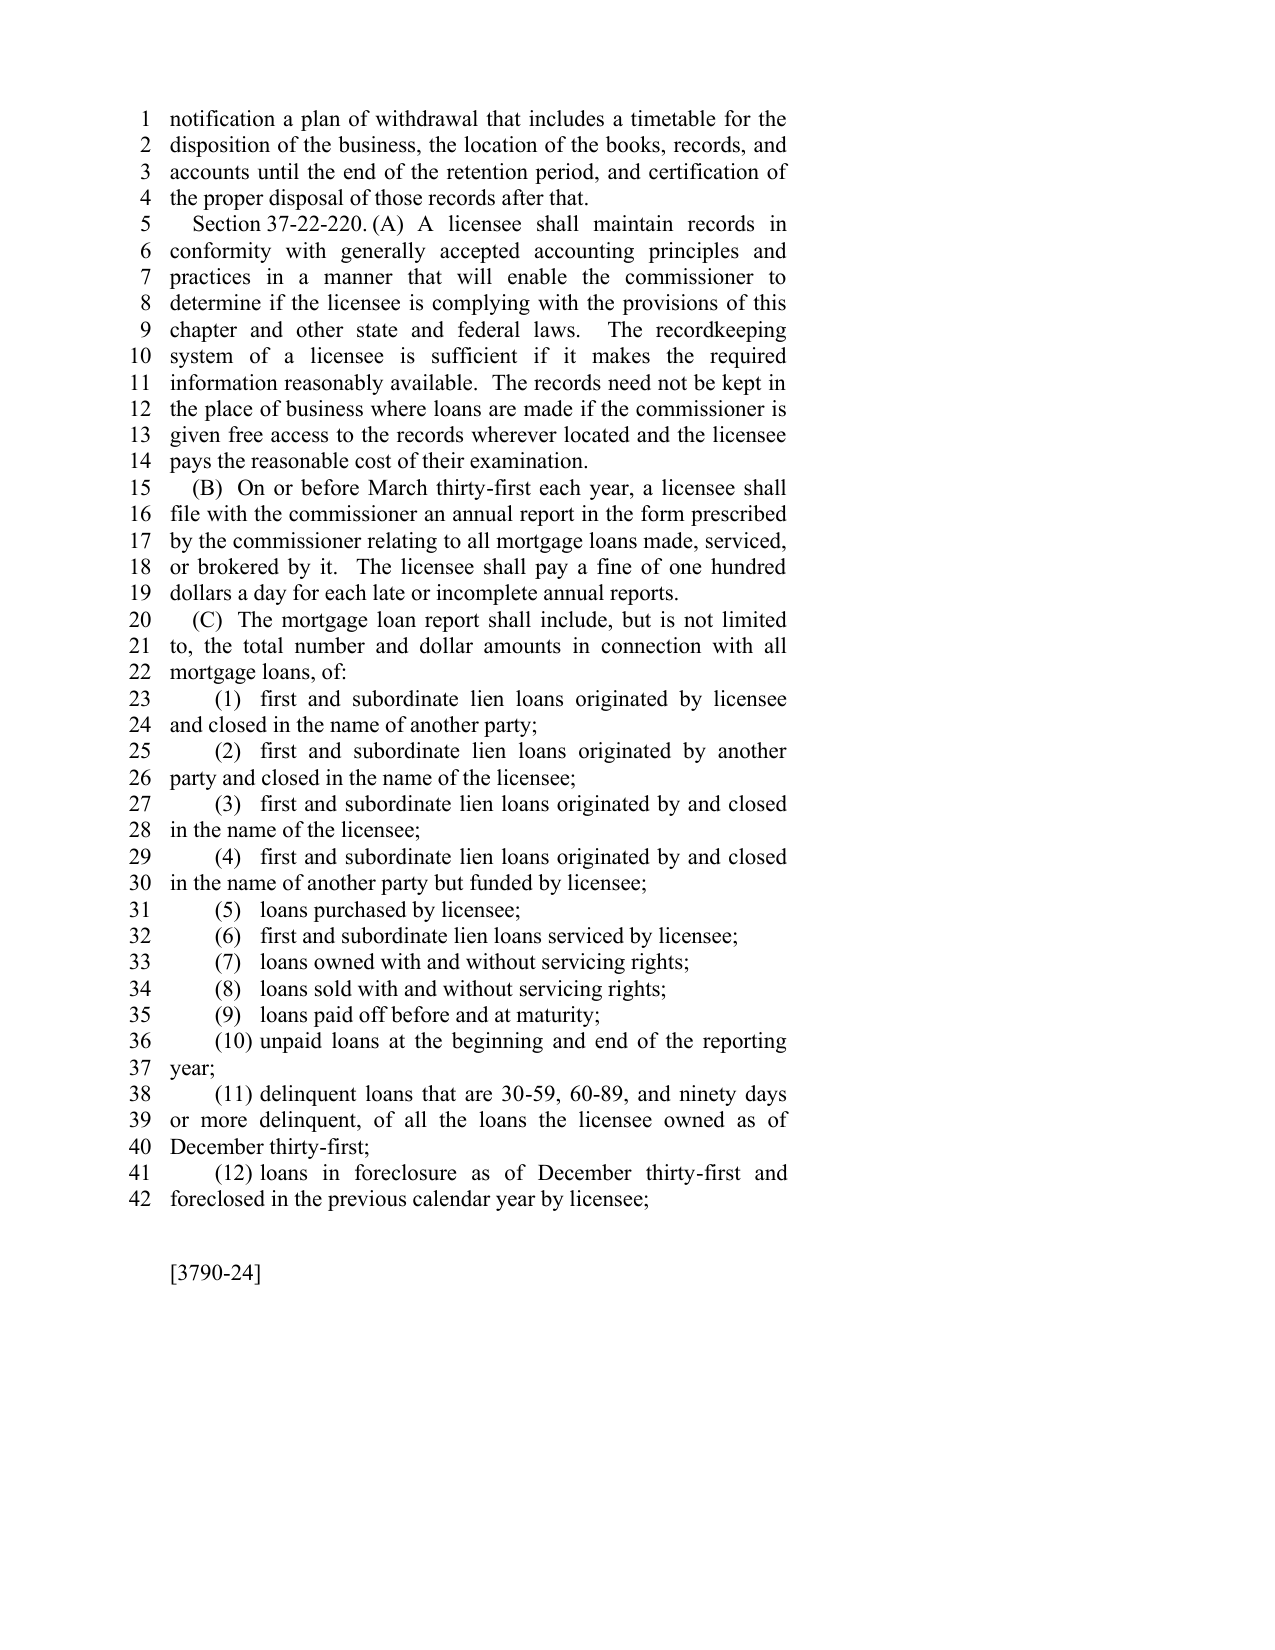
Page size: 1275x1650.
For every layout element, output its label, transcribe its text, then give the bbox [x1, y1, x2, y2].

text Section 37-22-220. (A) A licensee shall maintain records in conformity with generally accepted accounting principles and practices in a manner that will enable the commissioner to determine if the licensee is complying with the provisions of this chapter and other state and federal laws. The recordkeeping system of a licensee is sufficient if it makes the required information reasonably available. The records need not be kept in the place of business where loans are made if the commissioner is given free access to the records wherever located and the licensee pays the reasonable cost of their examination. [169, 210, 787, 474]
text (9) loans paid off before and at maturity; [169, 1001, 787, 1027]
text (5) loans purchased by licensee; [169, 896, 787, 922]
text (10) unpaid loans at the beginning and end of the reporting year; [169, 1027, 787, 1080]
text (7) loans owned with and without servicing rights; [169, 948, 787, 975]
text (4) first and subordinate lien loans originated by and closed in the name of another party but funded by licensee; [169, 843, 787, 896]
text (B) On or before March thirty-first each year, a licensee shall file with the commissioner an annual report in the form prescribed by the commissioner relating to all mortgage loans made, serviced, or brokered by it. The licensee shall pay a fine of one hundred dollars a day for each late or incomplete annual reports. [169, 474, 787, 606]
text (1) first and subordinate lien loans originated by licensee and closed in the name of another party; [169, 685, 787, 737]
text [169, 105, 787, 210]
text (12) loans in foreclosure as of December thirty-first and foreclosed in the previous calendar year by licensee; [169, 1159, 787, 1212]
text (8) loans sold with and without servicing rights; [169, 975, 787, 1001]
text (2) first and subordinate lien loans originated by another party and closed in the name of the licensee; [169, 737, 787, 790]
text (6) first and subordinate lien loans serviced by licensee; [169, 922, 787, 948]
text (11) delinquent loans that are 30-59, 60-89, and ninety days or more delinquent, of all the loans the licensee owned as of December thirty-first; [169, 1080, 787, 1159]
text (C) The mortgage loan report shall include, but is not limited to, the total number and dollar amounts in connection with all mortgage loans, of: [169, 606, 787, 685]
text (3) first and subordinate lien loans originated by and closed in the name of the licensee; [169, 790, 787, 843]
